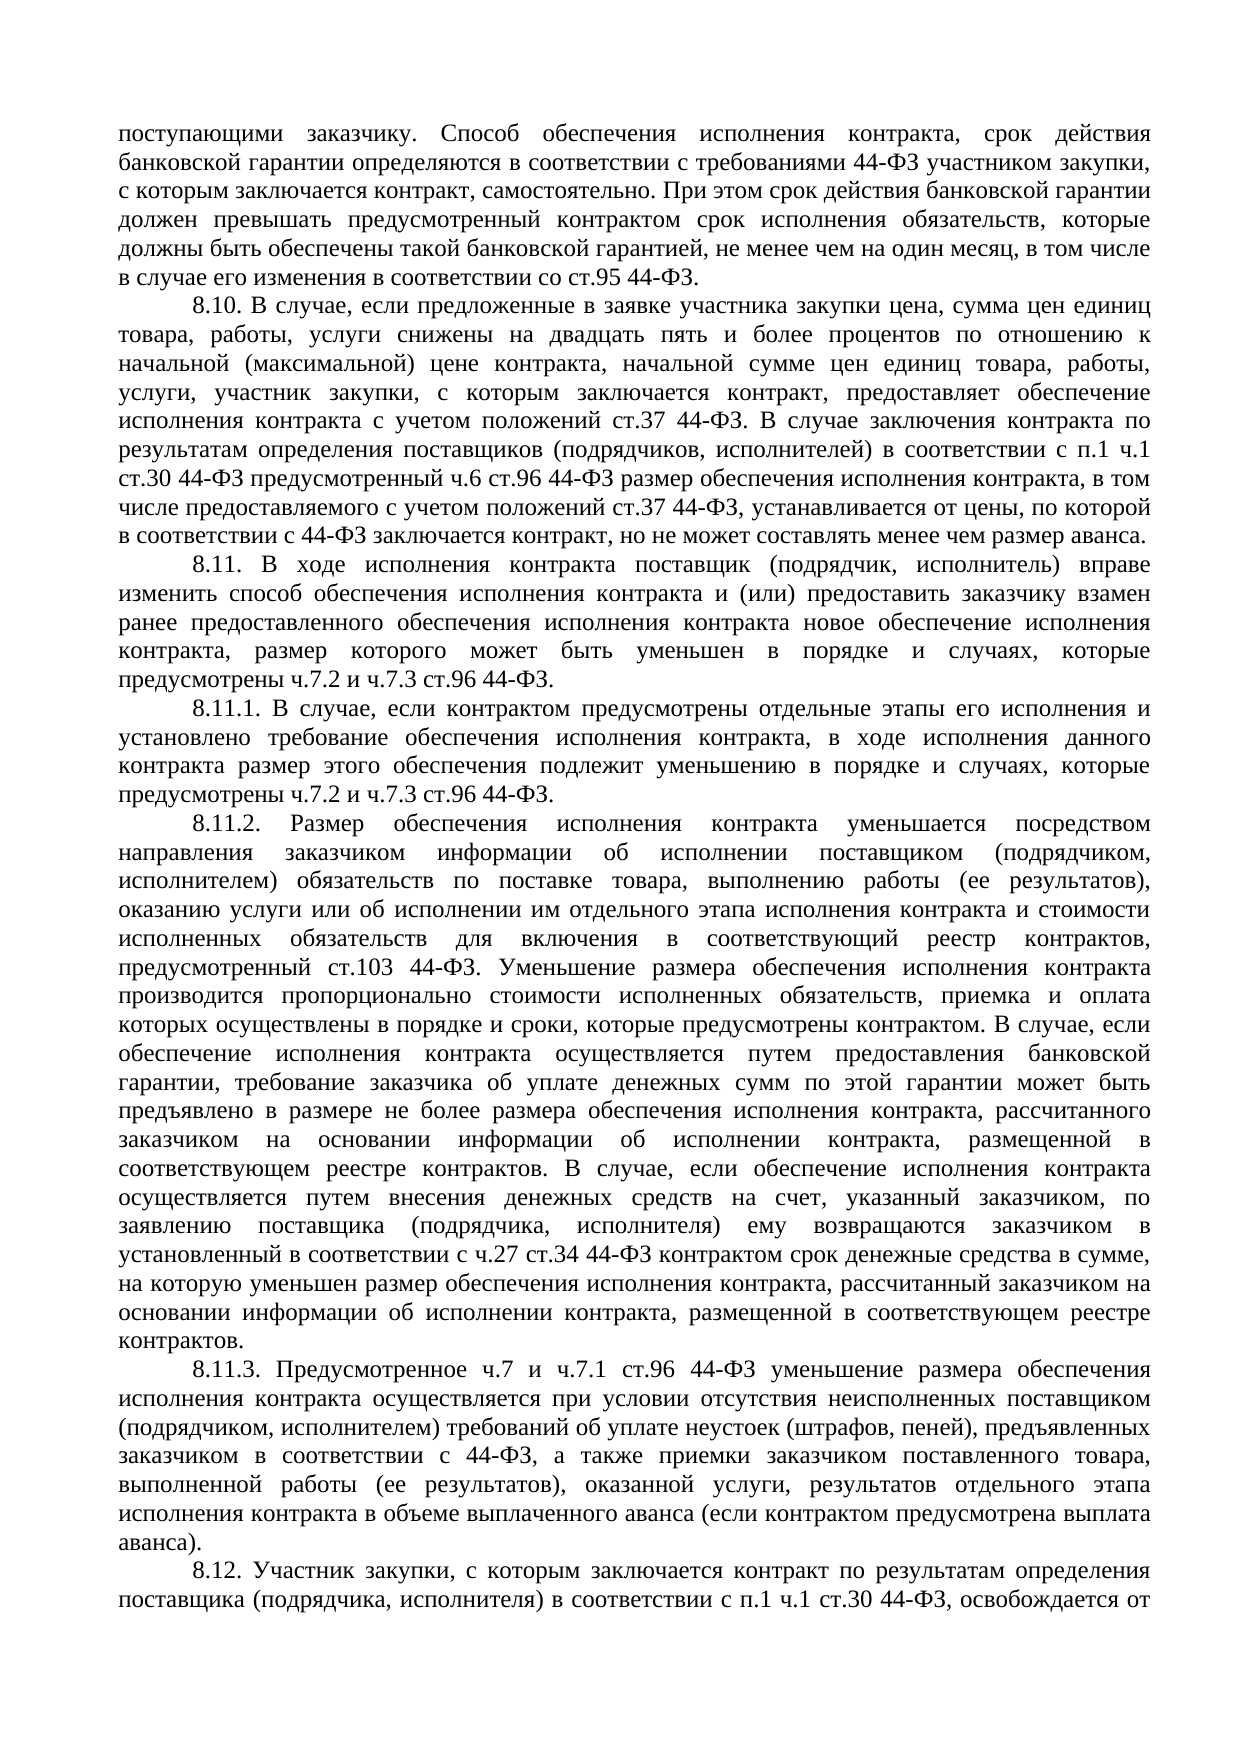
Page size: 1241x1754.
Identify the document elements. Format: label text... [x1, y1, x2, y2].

text 8.11.2. Размер обеспечения исполнения контракта уменьшается посредством направления заказчиком информации об исполнении поставщиком (подрядчиком, исполнителем) обязательств по поставке товара, выполнению работы (ее результатов), оказанию услуги или об исполнении им отдельного этапа исполнения контракта и стоимости исполненных обязательств для включения в соответствующий реестр контрактов, предусмотренный ст.103 44-ФЗ. Уменьшение размера обеспечения исполнения контракта производится пропорционально стоимости исполненных обязательств, приемка и оплата которых осуществлены в порядке и сроки, которые предусмотрены контрактом. В случае, если обеспечение исполнения контракта осуществляется путем предоставления банковской гарантии, требование заказчика об уплате денежных сумм по этой гарантии может быть предъявлено в размере не более размера обеспечения исполнения контракта, рассчитанного заказчиком на основании информации об исполнении контракта, размещенной в соответствующем реестре контрактов. В случае, если обеспечение исполнения контракта осуществляется путем внесения денежных средств на счет, указанный заказчиком, по заявлению поставщика (подрядчика, исполнителя) ему возвращаются заказчиком в установленный в соответствии с ч.27 ст.34 44-ФЗ контрактом срок денежные средства в сумме, на которую уменьшен размер обеспечения исполнения контракта, рассчитанный заказчиком на основании информации об исполнении контракта, размещенной в соответствующем реестре контрактов. [118, 808, 1152, 1354]
text 8.11. В ходе исполнения контракта поставщик (подрядчик, исполнитель) вправе изменить способ обеспечения исполнения контракта и (или) предоставить заказчику взамен ранее предоставленного обеспечения исполнения контракта новое обеспечение исполнения контракта, размер которого может быть уменьшен в порядке и случаях, которые предусмотрены ч.7.2 и ч.7.3 ст.96 44-ФЗ. [118, 549, 1152, 693]
text 8.11.1. В случае, если контрактом предусмотрены отдельные этапы его исполнения и установлено требование обеспечения исполнения контракта, в ходе исполнения данного контракта размер этого обеспечения подлежит уменьшению в порядке и случаях, которые предусмотрены ч.7.2 и ч.7.3 ст.96 44-ФЗ. [118, 693, 1152, 808]
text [118, 118, 1152, 291]
text 8.11.3. Предусмотренное ч.7 и ч.7.1 ст.96 44-ФЗ уменьшение размера обеспечения исполнения контракта осуществляется при условии отсутствия неисполненных поставщиком (подрядчиком, исполнителем) требований об уплате неустоек (штрафов, пеней), предъявленных заказчиком в соответствии с 44-ФЗ, а также приемки заказчиком поставленного товара, выполненной работы (ее результатов), оказанной услуги, результатов отдельного этапа исполнения контракта в объеме выплаченного аванса (если контрактом предусмотрена выплата аванса). [118, 1354, 1152, 1556]
text 8.10. В случае, если предложенные в заявке участника закупки цена, сумма цен единиц товара, работы, услуги снижены на двадцать пять и более процентов по отношению к начальной (максимальной) цене контракта, начальной сумме цен единиц товара, работы, услуги, участник закупки, с которым заключается контракт, предоставляет обеспечение исполнения контракта с учетом положений ст.37 44-ФЗ. В случае заключения контракта по результатам определения поставщиков (подрядчиков, исполнителей) в соответствии с п.1 ч.1 ст.30 44-ФЗ предусмотренный ч.6 ст.96 44-ФЗ размер обеспечения исполнения контракта, в том числе предоставляемого с учетом положений ст.37 44-ФЗ, устанавливается от цены, по которой в соответствии с 44-ФЗ заключается контракт, но не может составлять менее чем размер аванса. [118, 291, 1152, 549]
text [118, 1556, 1152, 1613]
